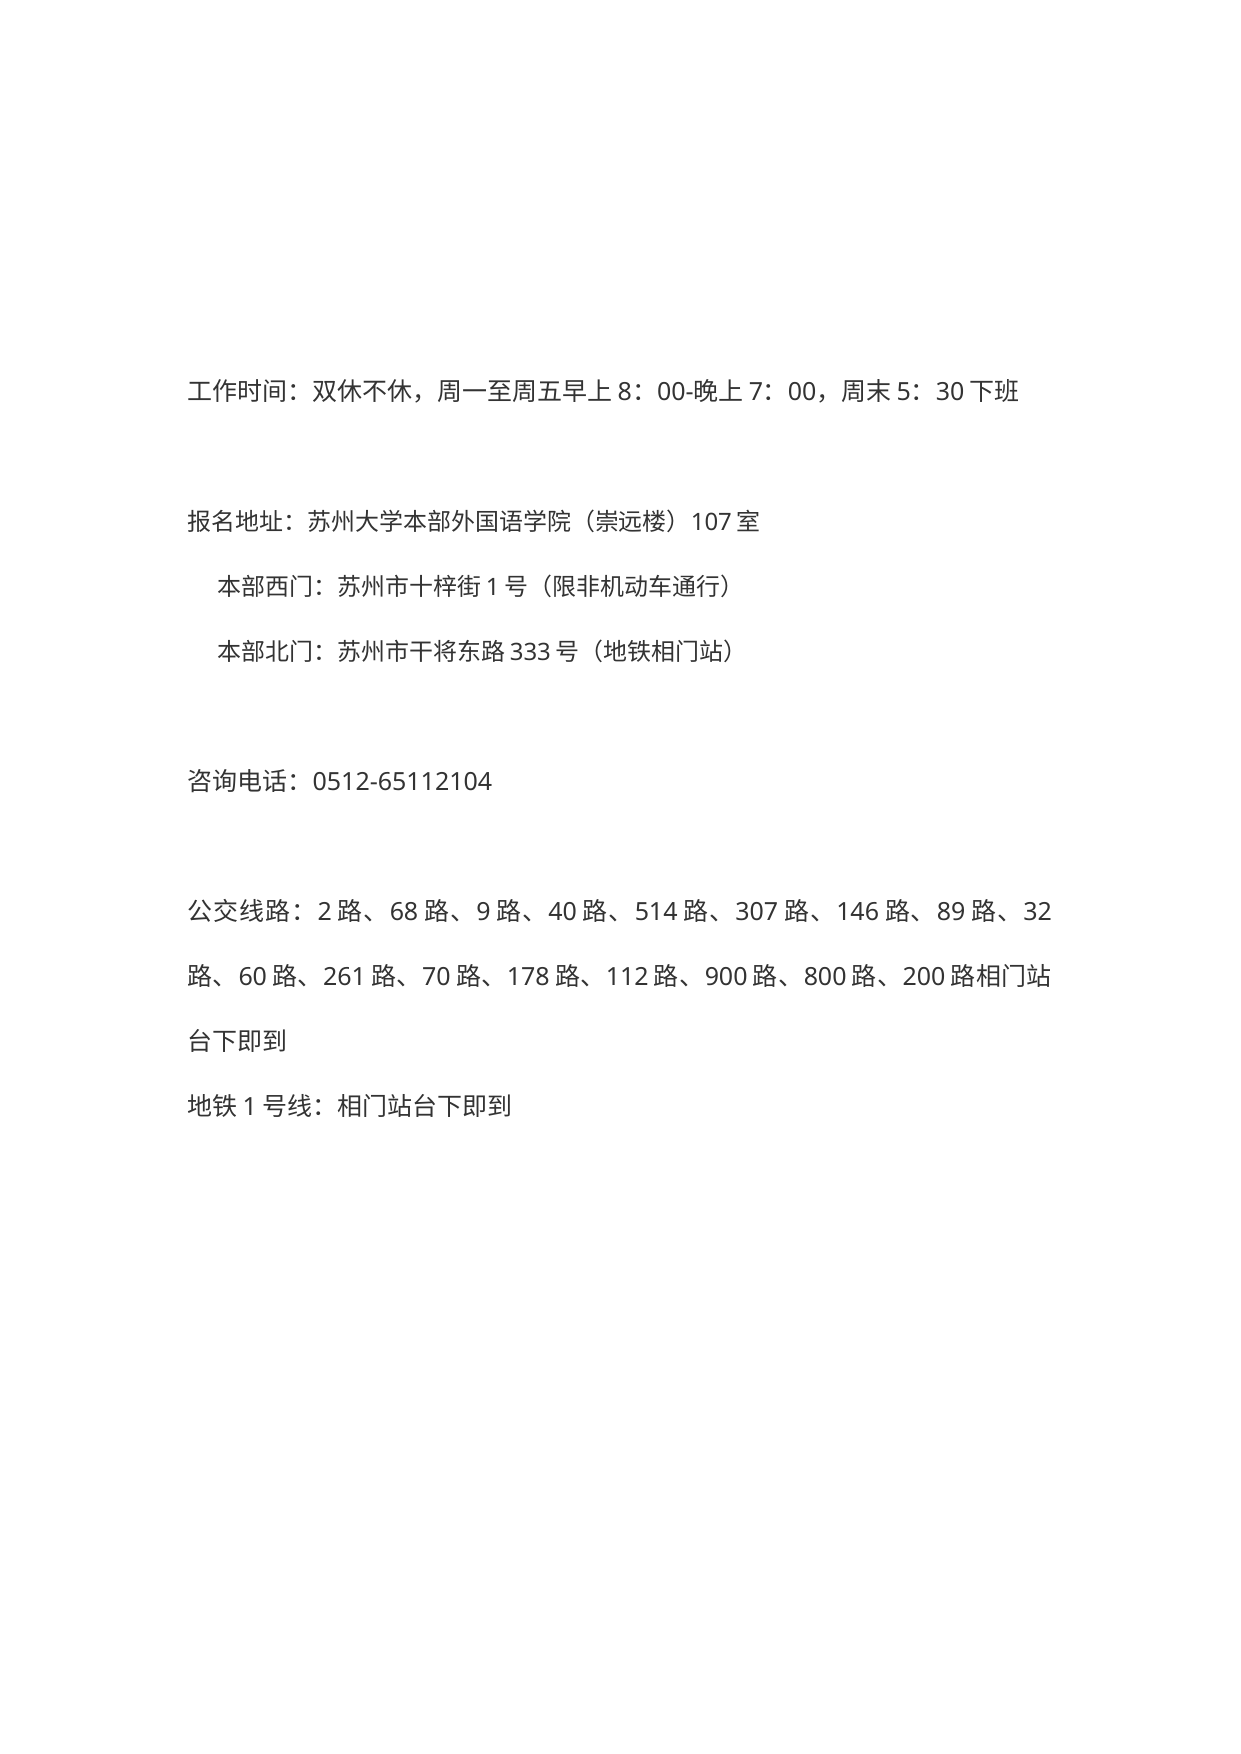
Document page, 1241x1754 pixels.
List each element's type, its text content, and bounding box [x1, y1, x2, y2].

text 工作时间：双休不休，周一至周五早上8：00-晚上7：00，周末5：30下班 [187, 357, 1053, 422]
text 地铁1号线：相门站台下即到 [187, 1072, 1053, 1137]
text 报名地址：苏州大学本部外国语学院（崇远楼）107室 [187, 487, 1053, 552]
text 公交线路：2路、68路、9路、40路、514路、307路、146路、89路、32路、60路、261路、70路、178路、112路、900路、800路、200路相门站台下即到 [187, 877, 1053, 1072]
text 本部北门：苏州市干将东路333号（地铁相门站） [217, 617, 1053, 682]
text 咨询电话：0512-65112104 [187, 747, 1053, 812]
text 本部西门：苏州市十梓街1号（限非机动车通行） [217, 552, 1053, 617]
